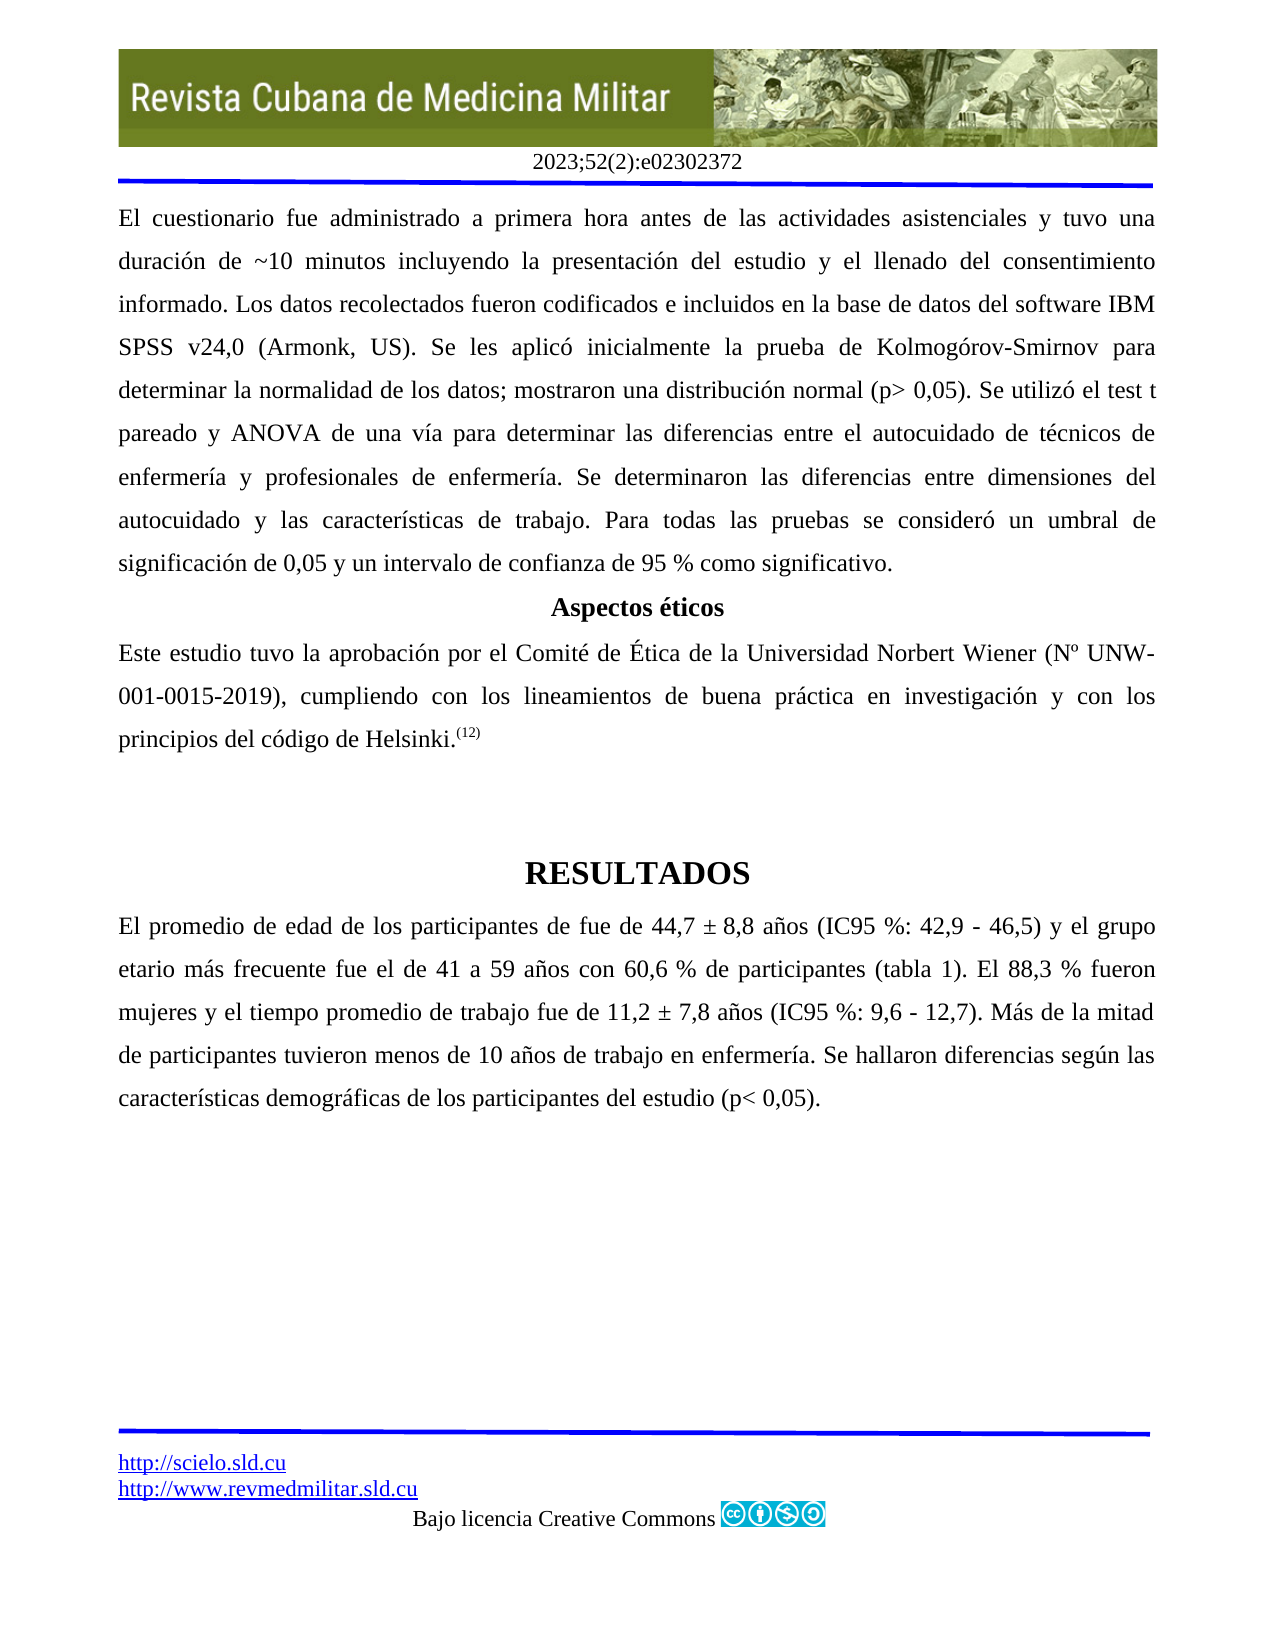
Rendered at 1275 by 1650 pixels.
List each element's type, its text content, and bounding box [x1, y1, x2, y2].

picture [720, 1501, 826, 1527]
picture [118, 49, 1158, 147]
text El cuestionario fue administrado a primera hora antes de las actividades asistenciales y tuvo una duración de ~10 minutos incluyendo la presentación del estudio y el llenado del consentimiento informado. Los datos recolectados fueron codificados e incluidos en la base de datos del software IBM SPSS v24,0 (Armonk, US). Se les aplicó inicialmente la prueba de Kolmogórov-Smirnov para determinar la normalidad de los datos; mostraron una distribución normal (p> 0,05). Se utilizó el test t pareado y ANOVA de una vía para determinar las diferencias entre el autocuidado de técnicos de enfermería y profesionales de enfermería. Se determinaron las diferencias entre dimensiones del autocuidado y las características de trabajo. Para todas las pruebas se consideró un umbral de significación de 0,05 y un intervalo de confianza de 95 % como significativo. [118, 203, 1157, 577]
text El promedio de edad de los participantes de fue de 44,7 ± 8,8 años (IC95 %: 42,9 - 46,5) y el grupo etario más frecuente fue el de 41 a 59 años con 60,6 % de participantes (tabla 1). El 88,3 % fueron mujeres y el tiempo promedio de trabajo fue de 11,2 ± 7,8 años (IC95 %: 9,6 - 12,7). Más de la mitad de participantes tuvieron menos de 10 años de trabajo en enfermería. Se hallaron diferencias según las características demográficas de los participantes del estudio (p< 0,05). [118, 911, 1157, 1112]
text Este estudio tuvo la aprobación por el Comité de Ética de la Universidad Norbert Wiener (Nº UNW-001-0015-2019), cumpliendo con los lineamientos de buena práctica en investigación y con los principios del código de Helsinki.(12) [118, 638, 1157, 753]
text Aspectos éticos [118, 591, 1157, 622]
text RESULTADOS [118, 853, 1157, 892]
